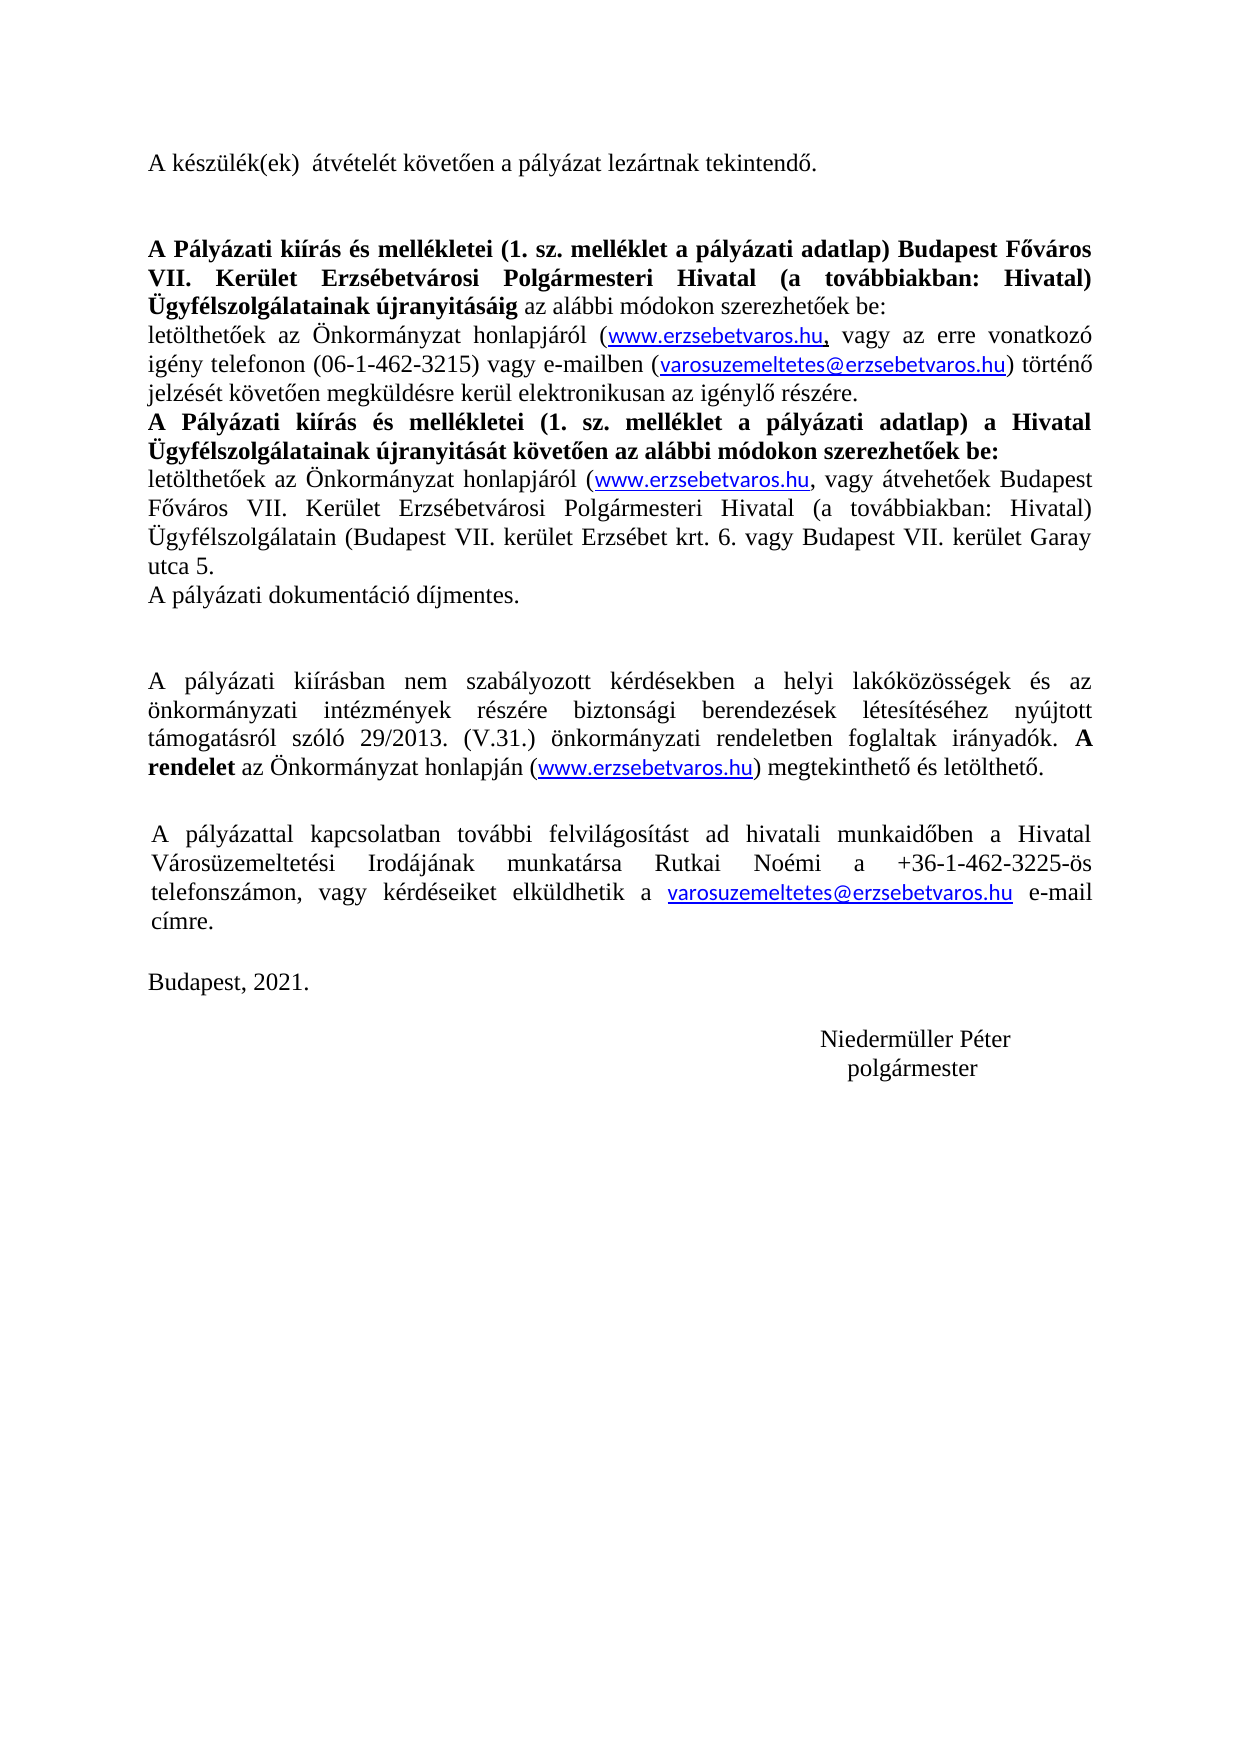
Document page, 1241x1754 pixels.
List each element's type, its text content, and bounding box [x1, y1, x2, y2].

text A pályázattal kapcsolatban további felvilágosítást ad hivatali munkaidőben a Hivatal Városüzemeltetési Irodájának munkatársa Rutkai Noémi a +36-1-462-3225-ös telefonszámon, vagy kérdéseiket elküldhetik a varosuzemeltetes@erzsebetvaros.hu e-mail címre. [151, 819, 1093, 935]
text polgármester [608, 1053, 1093, 1082]
text letölthetőek az Önkormányzat honlapjáról (www.erzsebetvaros.hu, vagy átvehetőek Budapest Főváros VII. Kerület Erzsébetvárosi Polgármesteri Hivatal (a továbbiakban: Hivatal) Ügyfélszolgálatain (Budapest VII. kerület Erzsébet krt. 6. vagy Budapest VII. kerület Garay utca 5. [148, 464, 1093, 580]
text Budapest, 2021. [148, 967, 1093, 995]
text A pályázati kiírásban nem szabályozott kérdésekben a helyi lakóközösségek és az önkormányzati intézmények részére biztonsági berendezések létesítéséhez nyújtott támogatásról szóló 29/2013. (V.31.) önkormányzati rendeletben foglaltak irányadók. A rendelet az Önkormányzat honlapján (www.erzsebetvaros.hu) megtekinthető és letölthető. [148, 666, 1093, 781]
text A készülék(ek) átvételét követően a pályázat lezártnak tekintendő. [148, 148, 1093, 176]
text Niedermüller Péter [608, 1024, 1093, 1053]
text A Pályázati kiírás és mellékletei (1. sz. melléklet a pályázati adatlap) Budapest Főváros VII. Kerület Erzsébetvárosi Polgármesteri Hivatal (a továbbiakban: Hivatal) Ügyfélszolgálatainak újranyitásáig az alábbi módokon szerezhetőek be: [148, 234, 1093, 320]
text A pályázati dokumentáció díjmentes. [148, 580, 1093, 608]
text A Pályázati kiírás és mellékletei (1. sz. melléklet a pályázati adatlap) a Hivatal Ügyfélszolgálatainak újranyitását követően az alábbi módokon szerezhetőek be: [148, 407, 1093, 464]
text letölthetőek az Önkormányzat honlapjáról (www.erzsebetvaros.hu, vagy az erre vonatkozó igény telefonon (06-1-462-3215) vagy e-mailben (varosuzemeltetes@erzsebetvaros.hu) történő jelzését követően megküldésre kerül elektronikusan az igénylő részére. [148, 320, 1093, 407]
